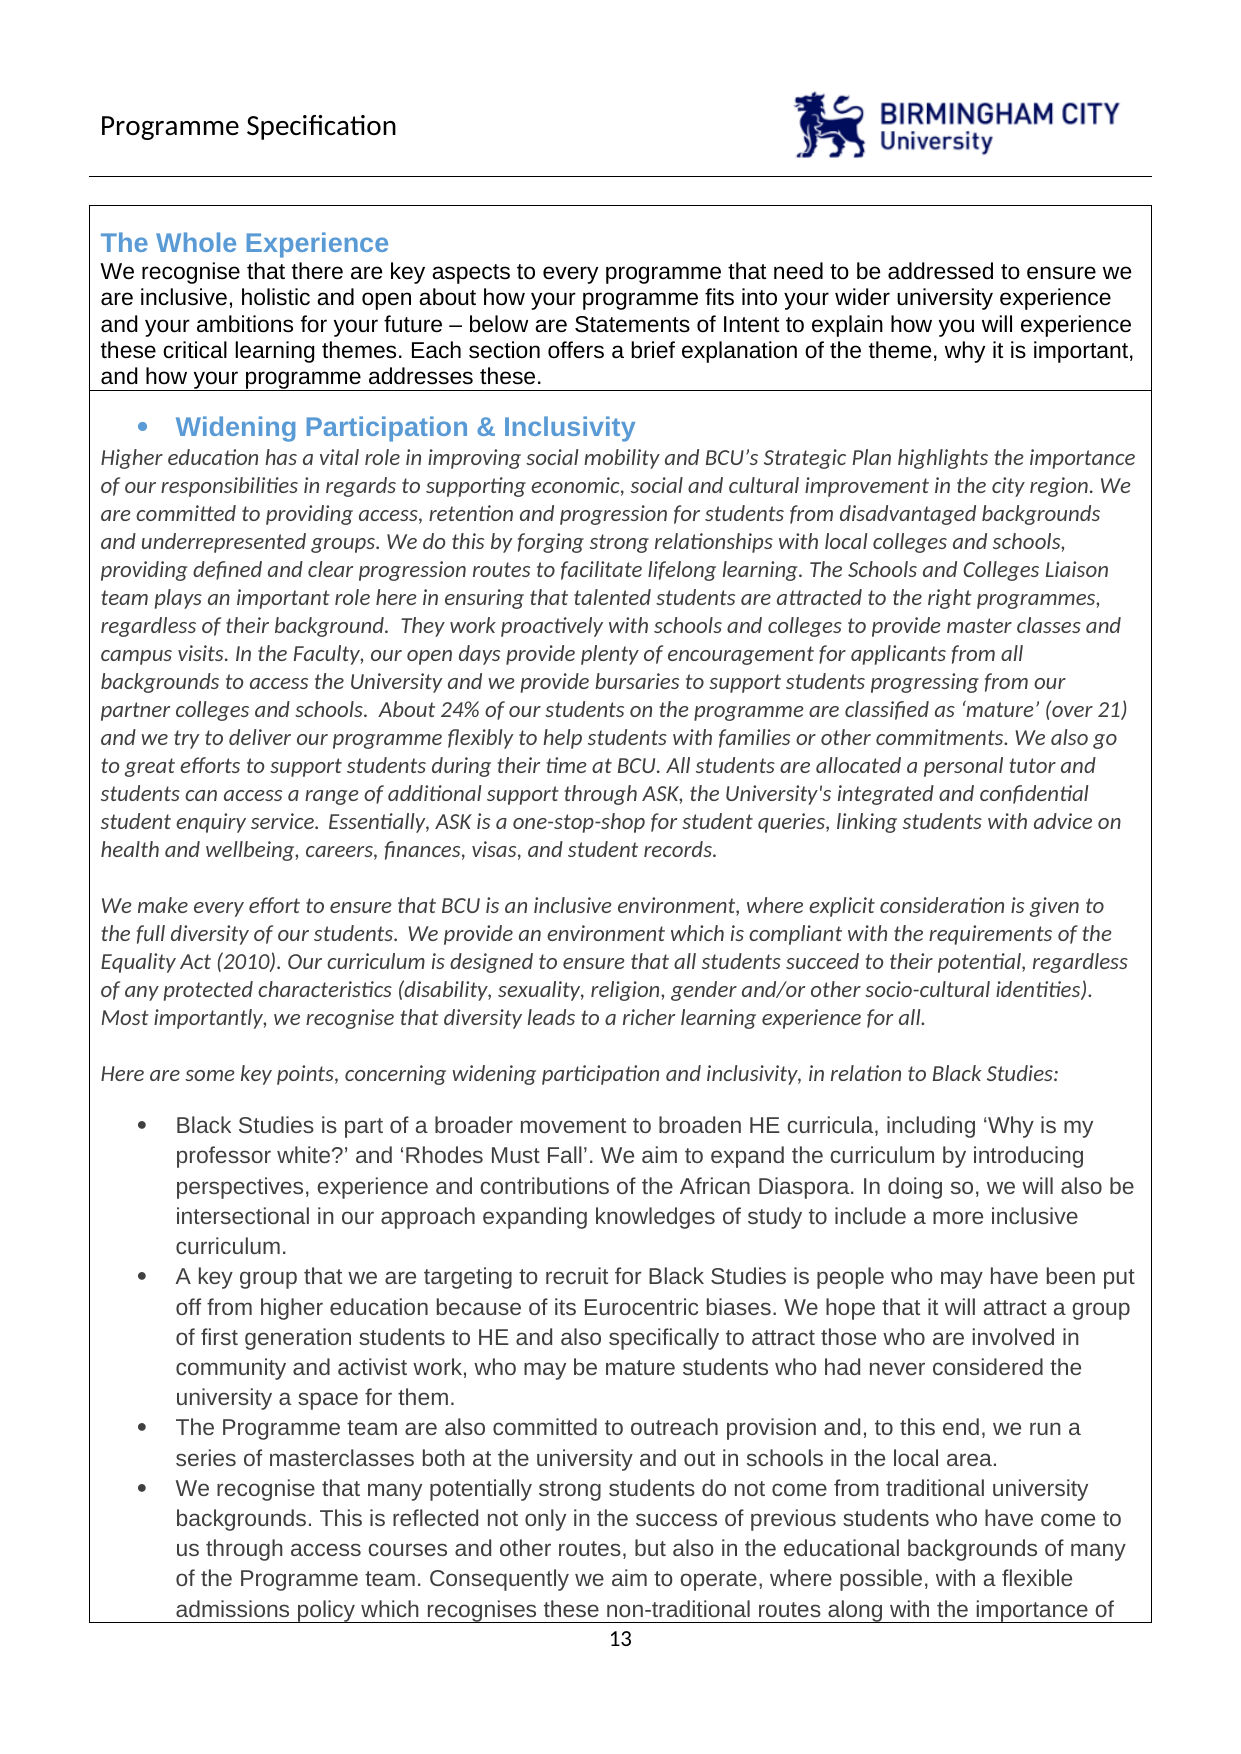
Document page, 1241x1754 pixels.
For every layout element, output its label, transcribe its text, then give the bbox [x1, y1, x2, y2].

picture [772, 73, 1141, 176]
table_cell The Whole Experience We recognise that there are key aspects to every programme that need to be addressed to ensure we are inclusive, holistic and open about how your programme fits into your wider university experience and your ambitions for your future – below are Statements of Intent to explain how you will experience these critical learning themes. Each section offers a brief explanation of the theme, why it is important, and how your programme addresses these. [90, 206, 1151, 389]
